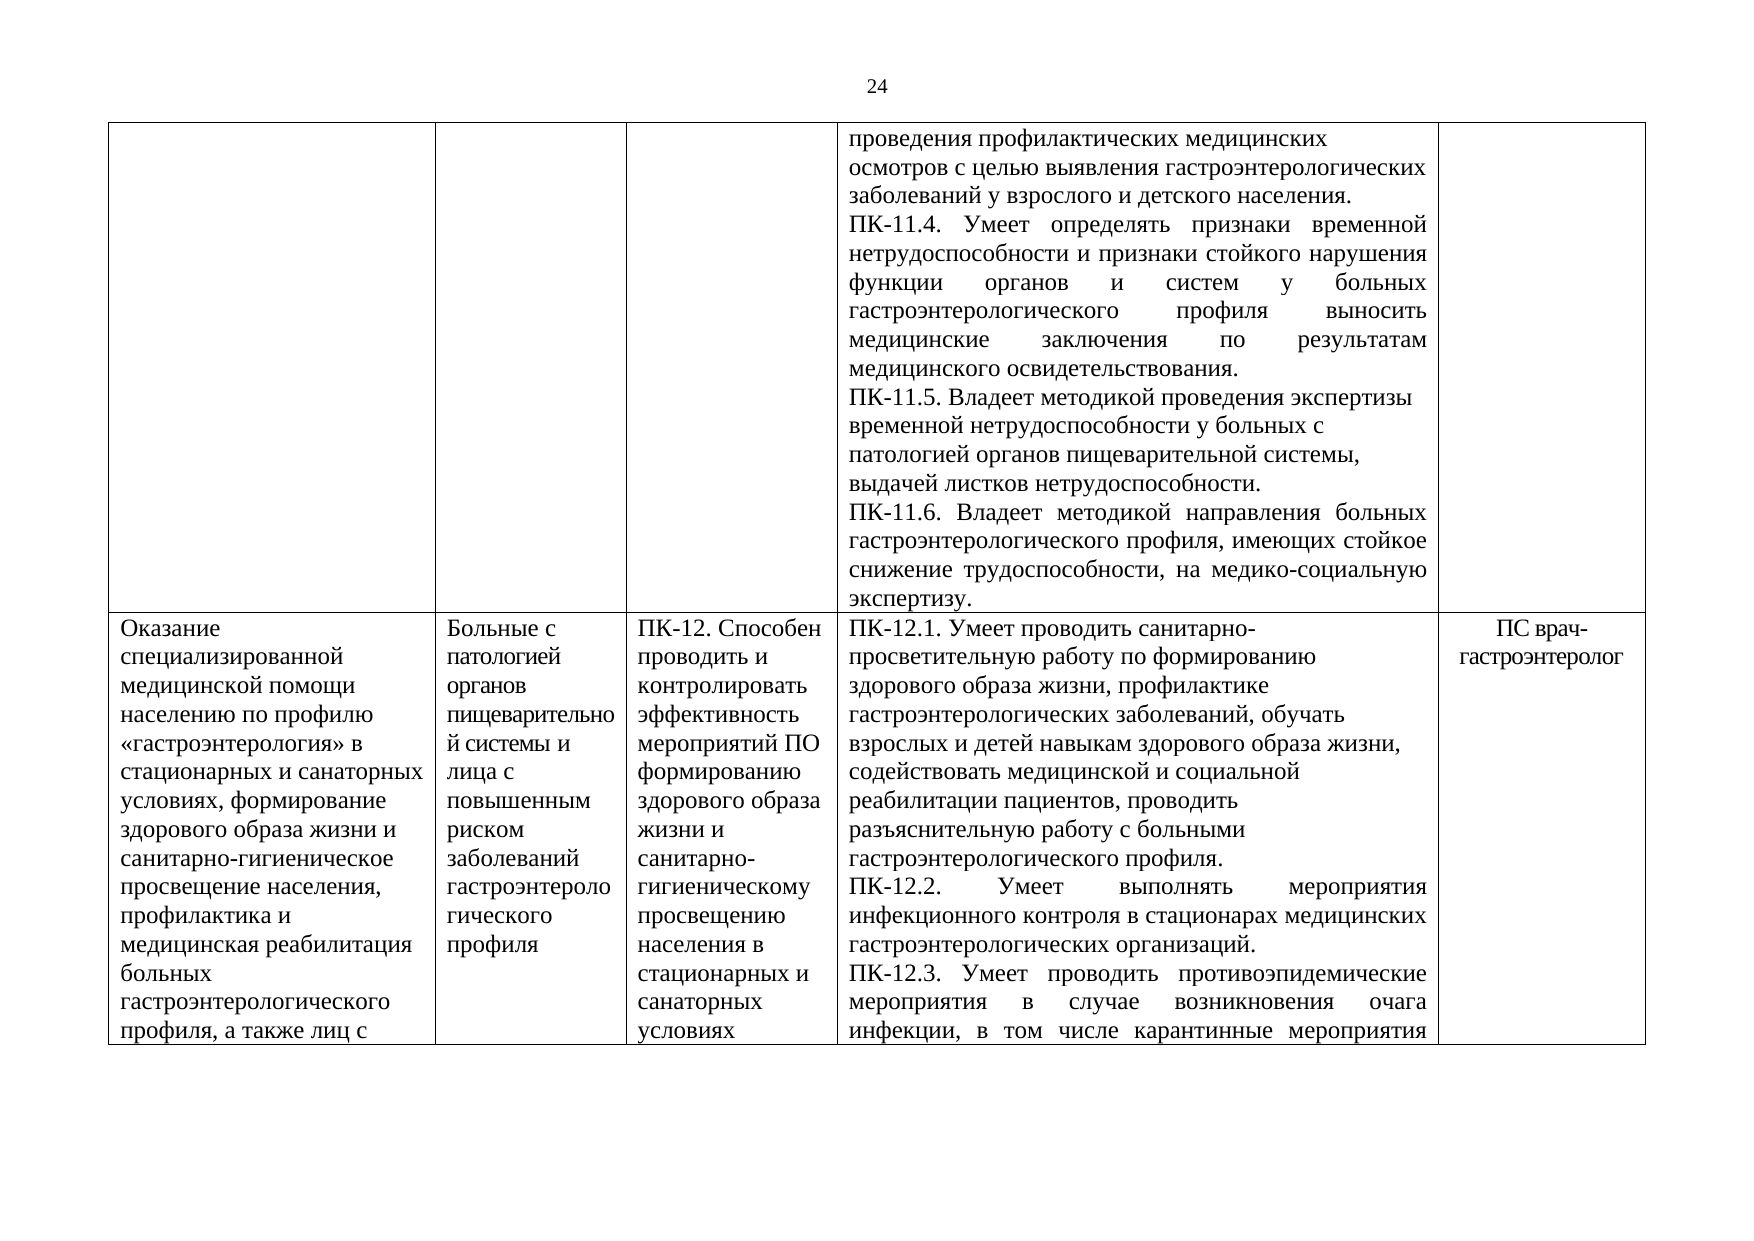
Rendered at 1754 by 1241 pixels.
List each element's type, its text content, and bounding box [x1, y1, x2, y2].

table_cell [1439, 613, 1645, 1044]
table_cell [436, 123, 626, 612]
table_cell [436, 613, 626, 1044]
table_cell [109, 123, 435, 612]
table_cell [109, 613, 435, 1044]
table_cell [1439, 123, 1645, 612]
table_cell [838, 123, 1438, 612]
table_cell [627, 123, 837, 612]
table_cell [627, 613, 837, 1044]
